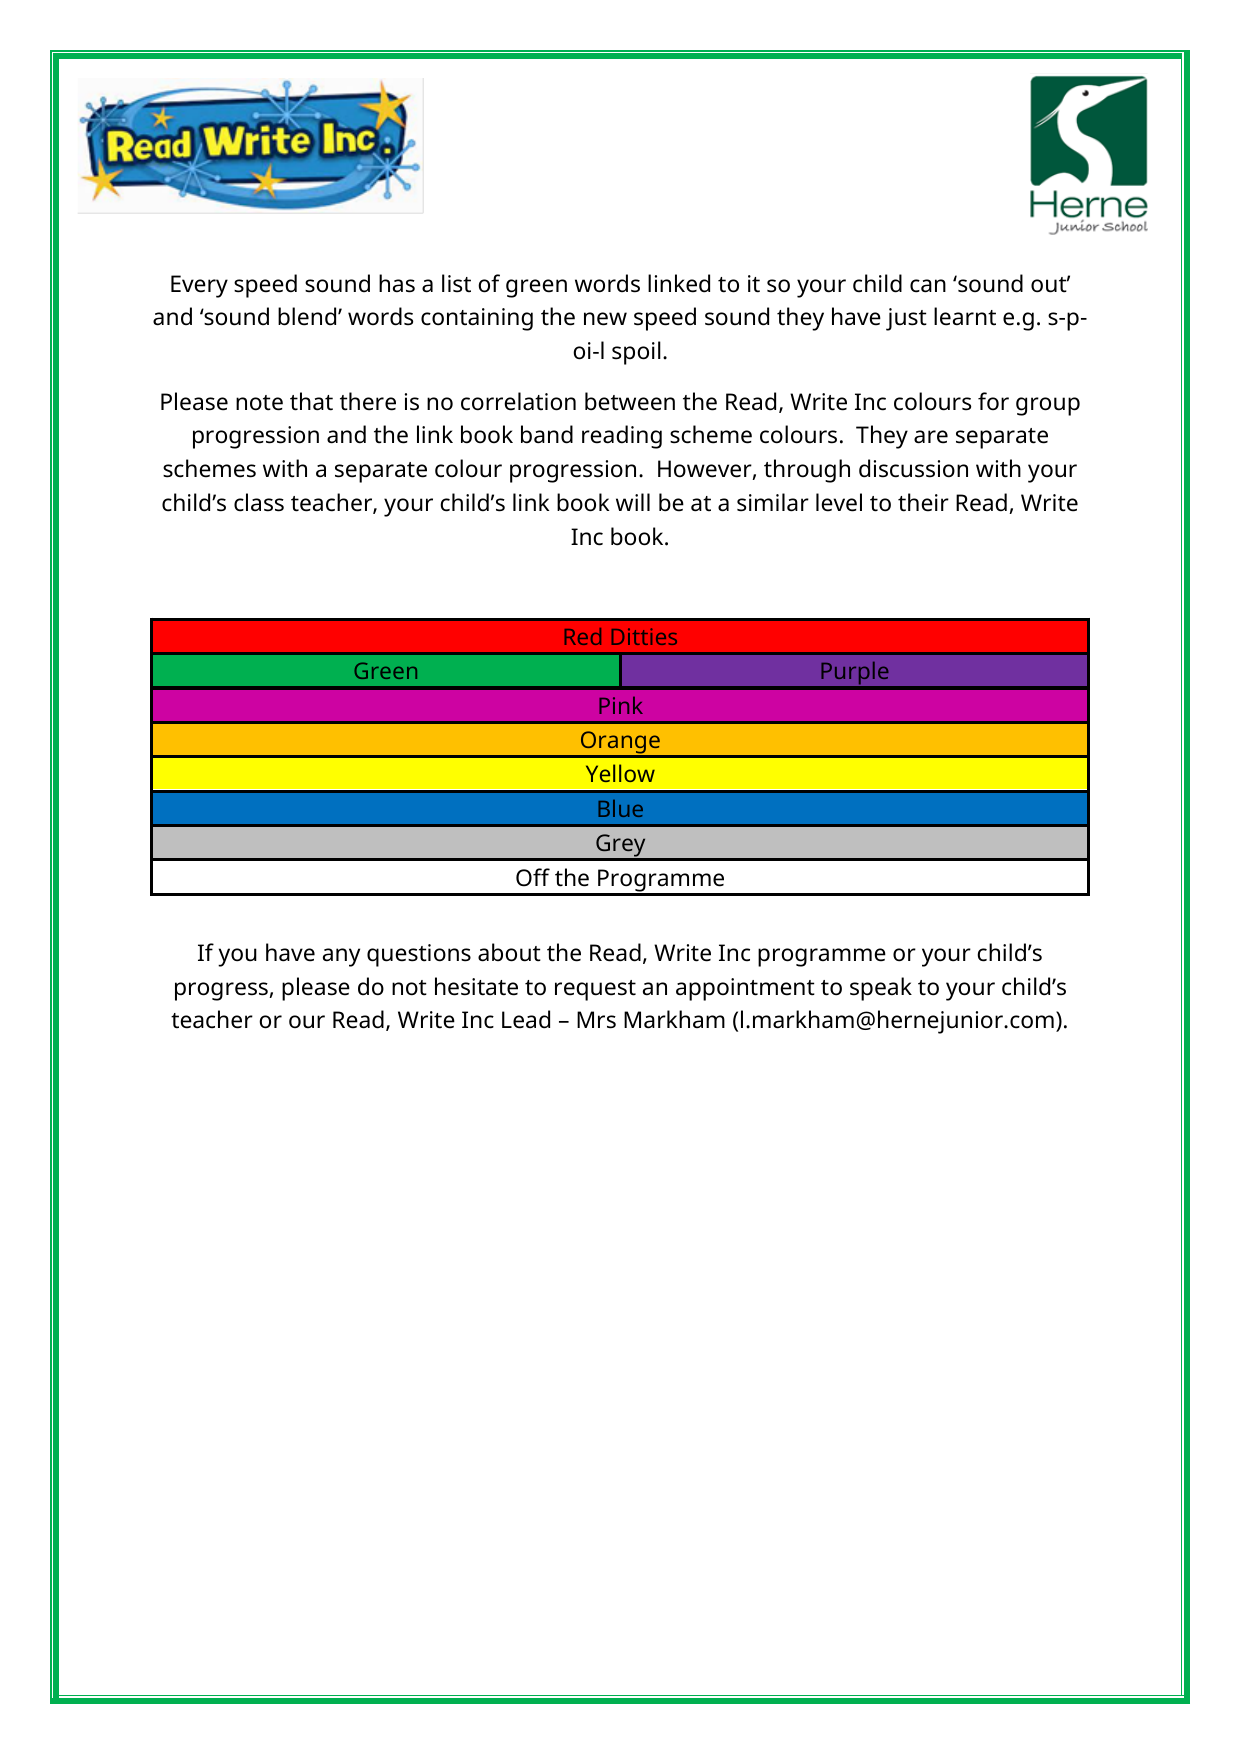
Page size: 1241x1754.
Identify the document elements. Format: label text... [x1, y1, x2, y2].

picture [77, 78, 425, 215]
table_cell Grey [153, 827, 1087, 858]
table_cell Purple [622, 655, 1087, 686]
table_cell Pink [153, 690, 1087, 721]
table_cell Yellow [153, 758, 1087, 789]
table_cell Green [153, 655, 619, 686]
text Every speed sound has a list of green words linked to it so your child can ‘sound out’ and ‘sound blend’ words containing the new speed sound they have just learnt e.g. s-p-oi-l spoil. [150, 267, 1090, 366]
text Please note that there is no correlation between the Read, Write Inc colours for group progression and the link book band reading scheme colours. They are separate schemes with a separate colour progression. However, through discussion with your child’s class teacher, your child’s link book will be at a similar level to their Read, Write Inc book. [150, 385, 1090, 552]
table_cell Off the Programme [153, 861, 1087, 893]
picture [1028, 73, 1147, 236]
table_cell Blue [153, 793, 1087, 824]
table_header Red Ditties [153, 621, 1087, 652]
table_cell Orange [153, 724, 1087, 755]
text If you have any questions about the Read, Write Inc programme or your child’s progress, please do not hesitate to request an appointment to speak to your child’s teacher or our Read, Write Inc Lead – Mrs Markham (l.markham@hernejunior.com). [150, 937, 1090, 1036]
